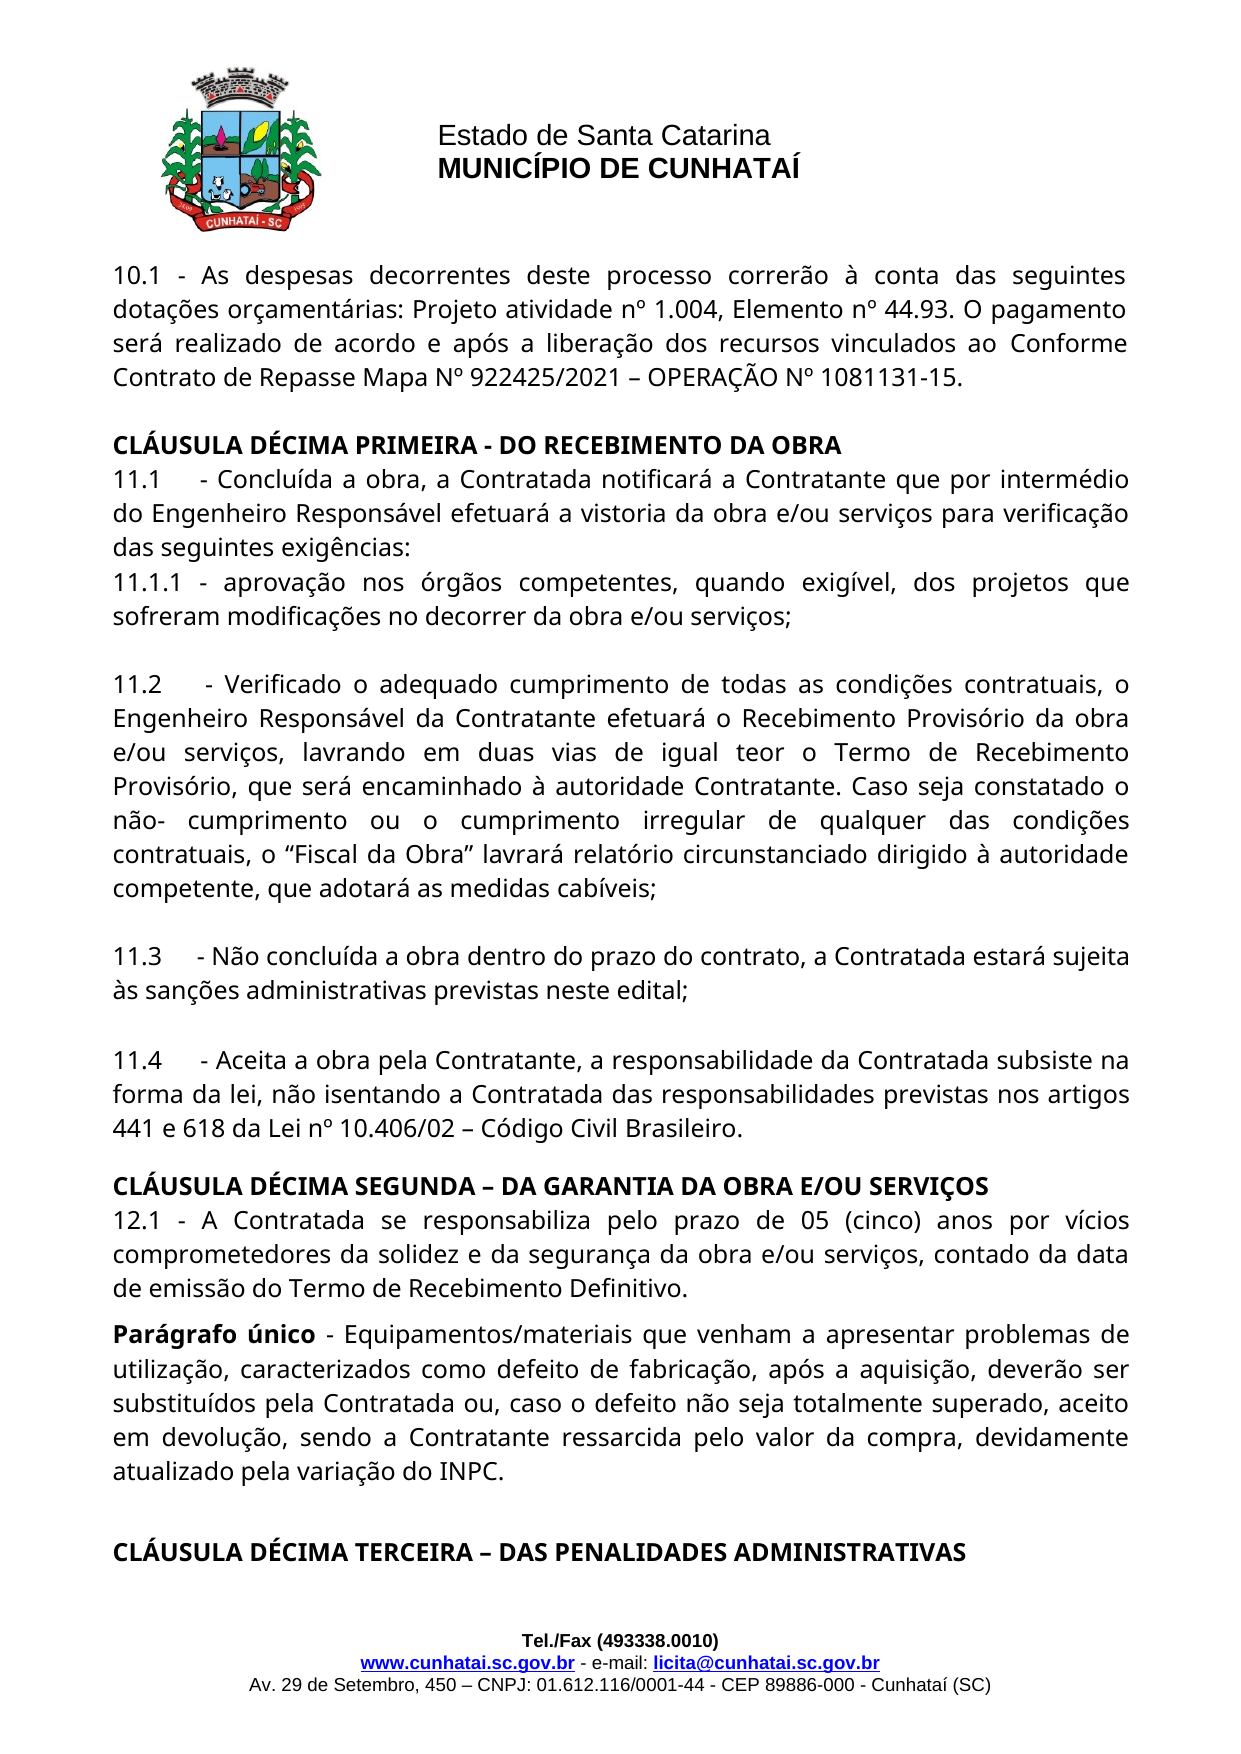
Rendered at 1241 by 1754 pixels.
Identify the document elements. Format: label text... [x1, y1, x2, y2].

text 11.1.1 - aprovação nos órgãos competentes, quando exigível, dos projetos que sofreram modificações no decorrer da obra e/ou serviços; [112, 564, 1131, 632]
picture [160, 67, 322, 232]
list - Aceita a obra pela Contratante, a responsabilidade da Contratada subsiste na forma da lei, não isentando a Contratada das responsabilidades previstas nos artigos 441 e 618 da Lei nº 10.406/02 – Código Civil Brasileiro. [112, 1042, 1131, 1144]
list - Concluída a obra, a Contratada notificará a Contratante que por intermédio do Engenheiro Responsável efetuará a vistoria da obra e/ou serviços para verificação das seguintes exigências: [112, 462, 1131, 564]
subtitle CLÁUSULA DÉCIMA SEGUNDA – DA GARANTIA DA OBRA E/OU SERVIÇOS [112, 1168, 1131, 1202]
list - Verificado o adequado cumprimento de todas as condições contratuais, o Engenheiro Responsável da Contratante efetuará o Recebimento Provisório da obra e/ou serviços, lavrando em duas vias de igual teor o Termo de Recebimento Provisório, que será encaminhado à autoridade Contratante. Caso seja constatado o não- cumprimento ou o cumprimento irregular de qualquer das condições contratuais, o “Fiscal da Obra” lavrará relatório circunstanciado dirigido à autoridade competente, que adotará as medidas cabíveis; [112, 666, 1131, 905]
text 10.1 - As despesas decorrentes deste processo correrão à conta das seguintes dotações orçamentárias: Projeto atividade nº 1.004, Elemento nº 44.93. O pagamento será realizado de acordo e após a liberação dos recursos vinculados ao Conforme Contrato de Repasse Mapa Nº 922425/2021 – OPERAÇÃO Nº 1081131-15. [112, 258, 1128, 394]
text Parágrafo único - Equipamentos/materiais que venham a apresentar problemas de utilização, caracterizados como defeito de fabricação, após a aquisição, deverão ser substituídos pela Contratada ou, caso o defeito não seja totalmente superado, aceito em devolução, sendo a Contratante ressarcida pelo valor da compra, devidamente atualizado pela variação do INPC. [112, 1317, 1131, 1487]
list - Não concluída a obra dentro do prazo do contrato, a Contratada estará sujeita às sanções administrativas previstas neste edital; [112, 939, 1131, 1007]
text 12.1 - A Contratada se responsabiliza pelo prazo de 05 (cinco) anos por vícios comprometedores da solidez e da segurança da obra e/ou serviços, contado da data de emissão do Termo de Recebimento Definitivo. [112, 1202, 1131, 1305]
subtitle CLÁUSULA DÉCIMA TERCEIRA – DAS PENALIDADES ADMINISTRATIVAS [112, 1534, 1131, 1568]
text CLÁUSULA DÉCIMA PRIMEIRA - DO RECEBIMENTO DA OBRA [112, 428, 1131, 462]
